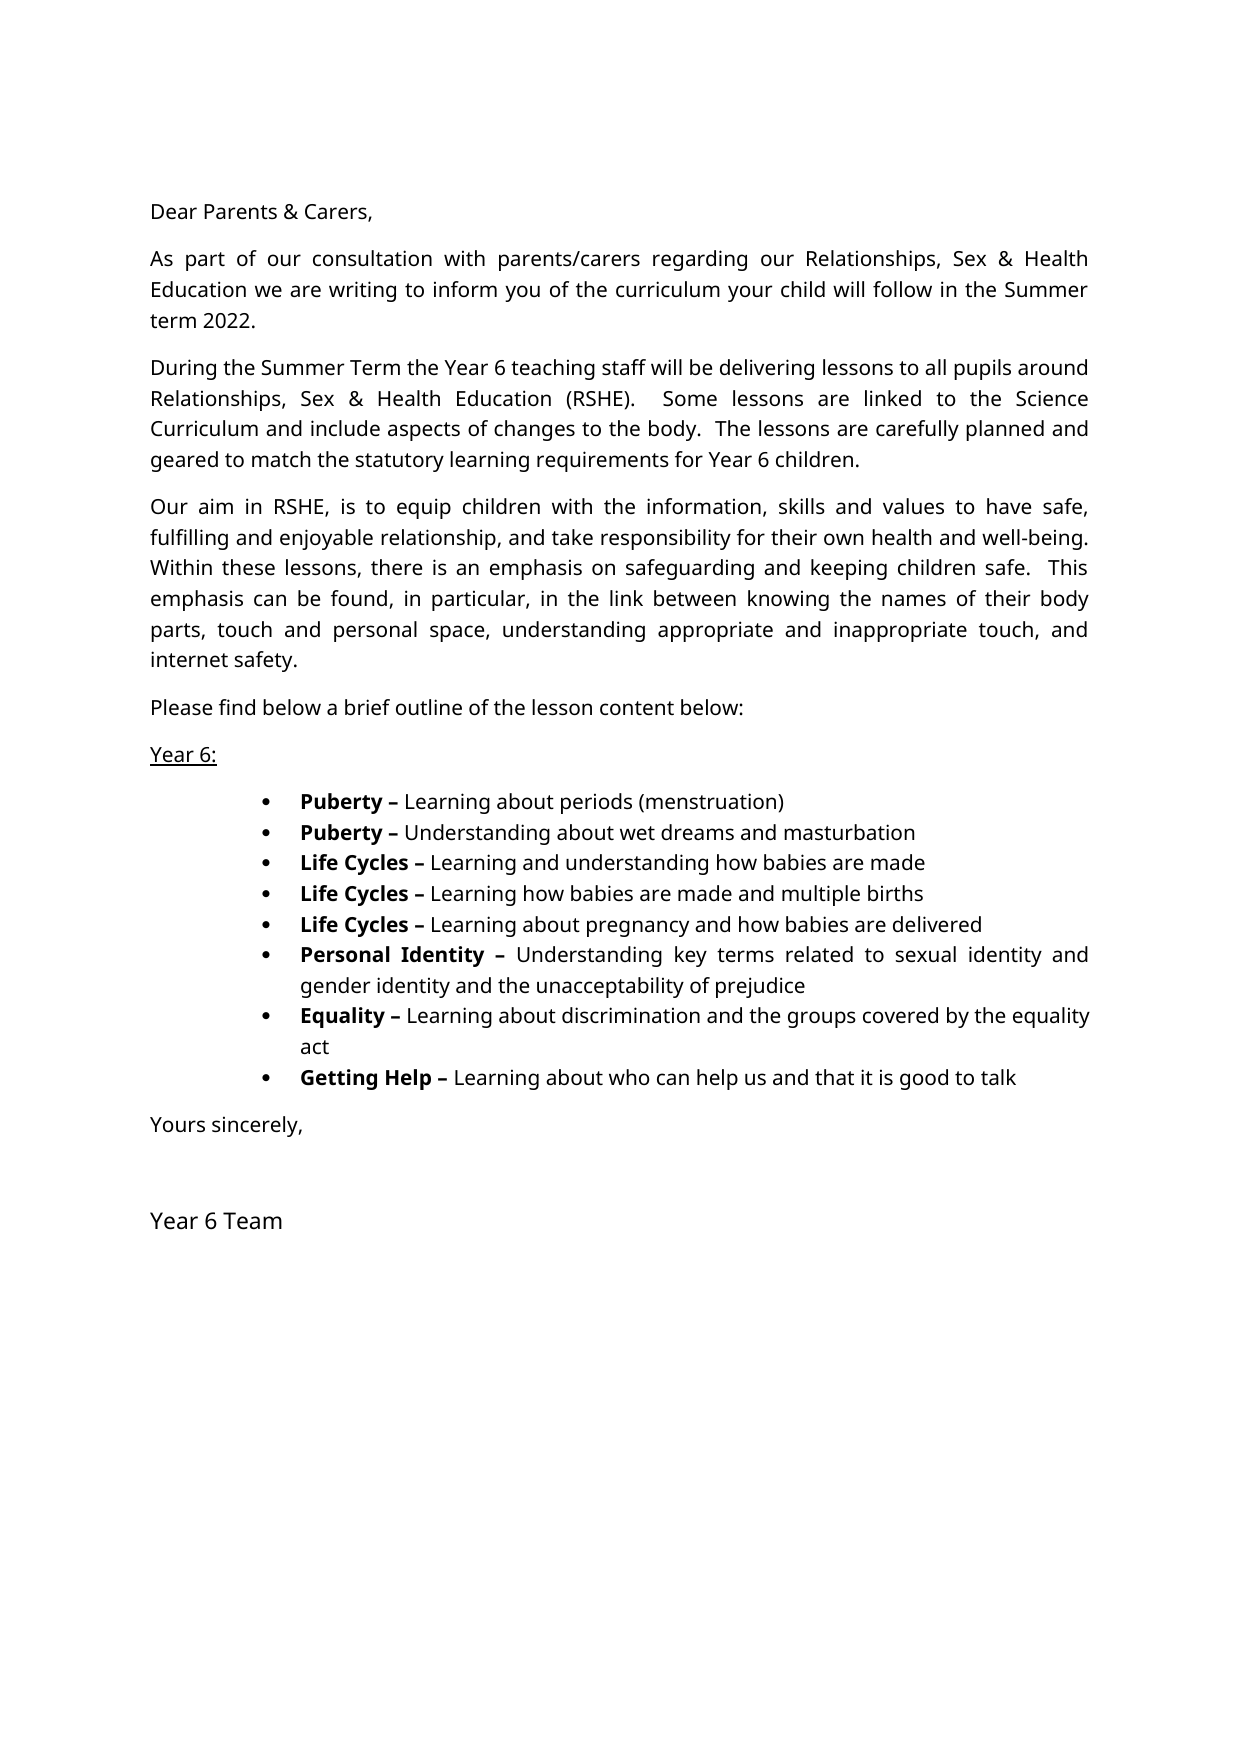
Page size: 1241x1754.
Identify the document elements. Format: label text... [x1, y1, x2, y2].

list Life Cycles – Learning how babies are made and multiple births [262, 879, 1090, 908]
text Our aim in RSHE, is to equip children with the information, skills and values to have safe, fulfilling and enjoyable relationship, and take responsibility for their own health and well-being. Within these lessons, there is an emphasis on safeguarding and keeping children safe. This emphasis can be found, in particular, in the link between knowing the names of their body parts, touch and personal space, understanding appropriate and inappropriate touch, and internet safety. [150, 492, 1090, 674]
list Equality – Learning about discrimination and the groups covered by the equality act [262, 1002, 1090, 1061]
text Year 6 Team [150, 1205, 1090, 1236]
list Life Cycles – Learning and understanding how babies are made [262, 848, 1090, 877]
list Getting Help – Learning about who can help us and that it is good to talk [262, 1063, 1090, 1091]
text Yours sincerely, [150, 1110, 1090, 1139]
text As part of our consultation with parents/carers regarding our Relationships, Sex & Health Education we are writing to inform you of the curriculum your child will follow in the Summer term 2022. [150, 244, 1090, 334]
list Life Cycles – Learning about pregnancy and how babies are delivered [262, 910, 1090, 938]
list Puberty – Understanding about wet dreams and masturbation [262, 818, 1090, 846]
list Personal Identity – Understanding key terms related to sexual identity and gender identity and the unacceptability of prejudice [262, 940, 1090, 999]
text During the Summer Term the Year 6 teaching staff will be delivering lessons to all pupils around Relationships, Sex & Health Education (RSHE). Some lessons are linked to the Science Curriculum and include aspects of changes to the body. The lessons are carefully planned and geared to match the statutory learning requirements for Year 6 children. [150, 353, 1090, 473]
text Please find below a brief outline of the lesson content below: [150, 693, 1090, 721]
text Dear Parents & Carers, [150, 197, 1090, 226]
text Year 6: [150, 740, 1090, 768]
list Puberty – Learning about periods (menstruation) [262, 787, 1090, 816]
